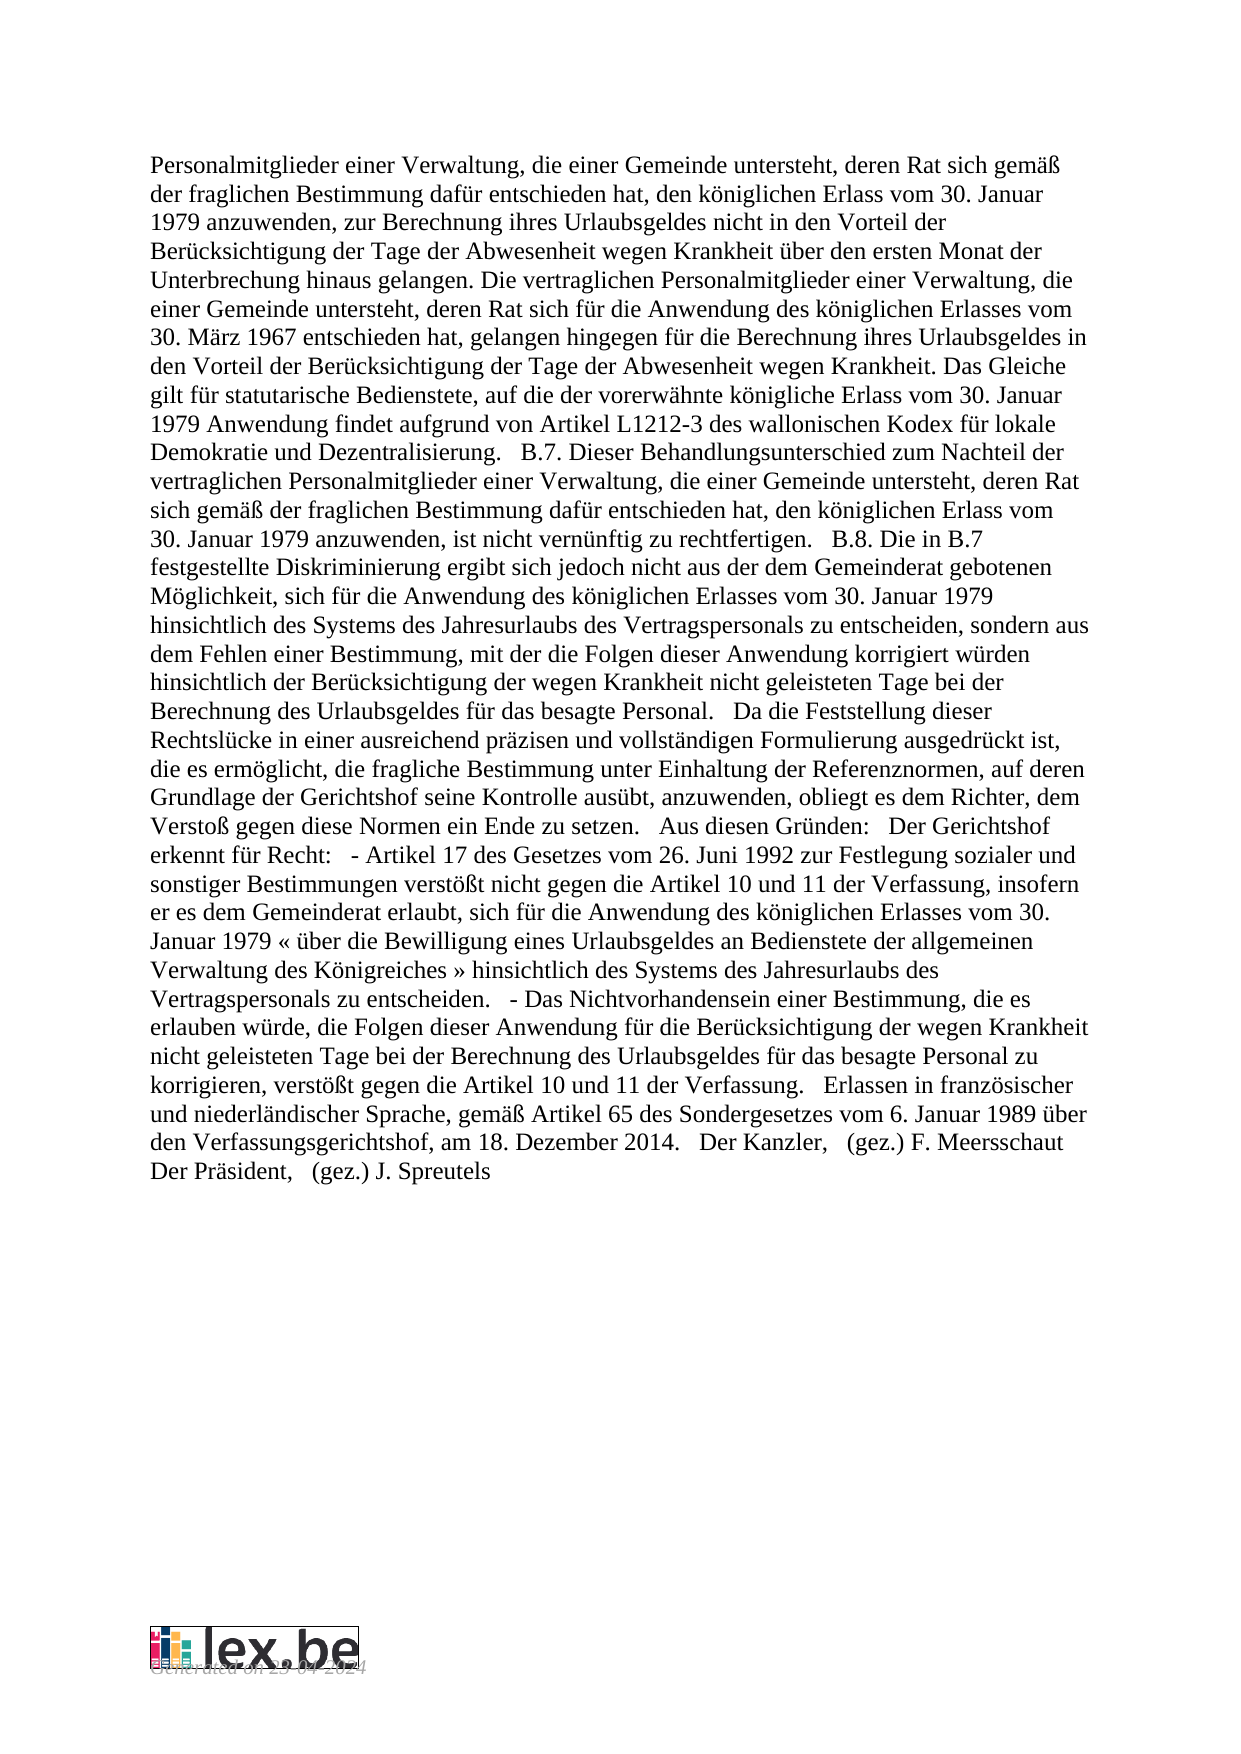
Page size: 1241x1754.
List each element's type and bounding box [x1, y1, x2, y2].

text [150, 150, 1090, 1185]
picture [151, 1627, 358, 1668]
